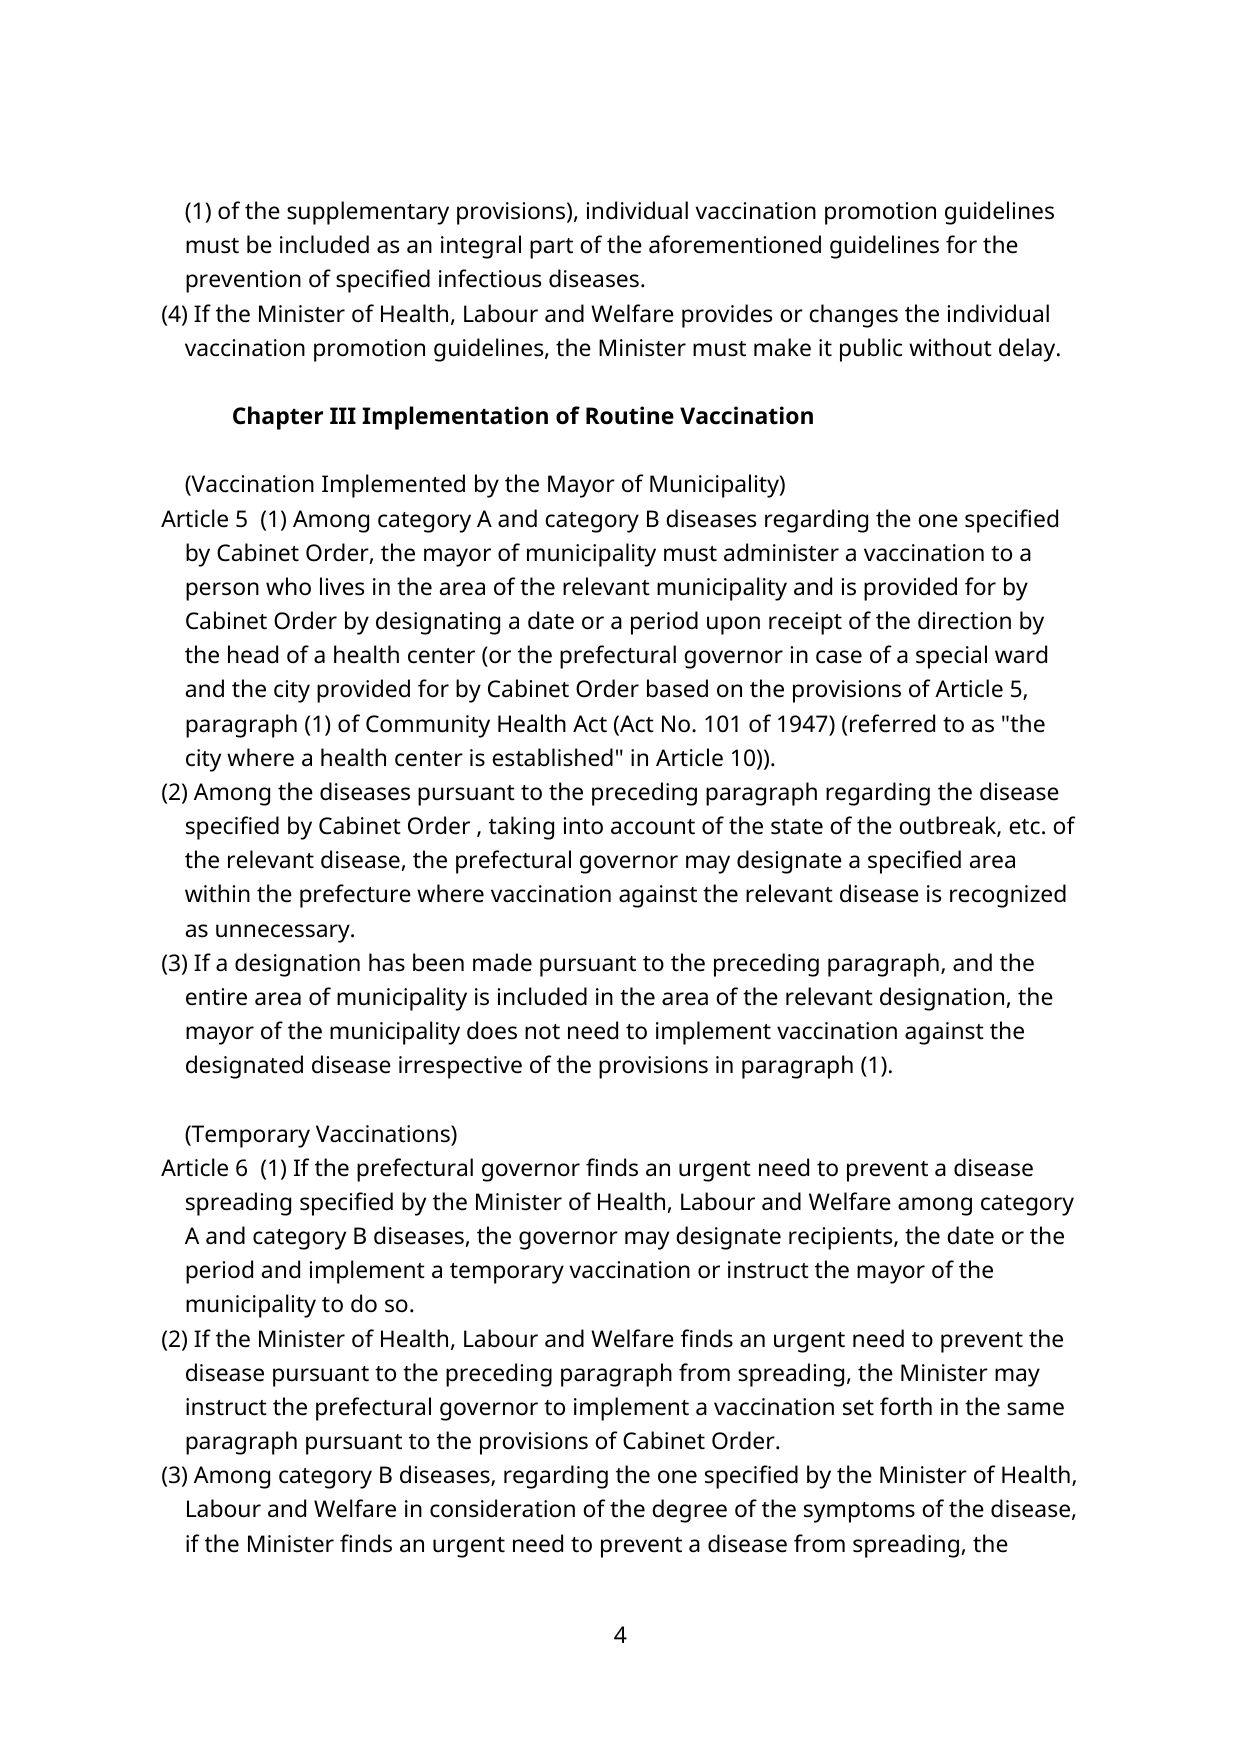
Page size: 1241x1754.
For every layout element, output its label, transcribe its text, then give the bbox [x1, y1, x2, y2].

text (Temporary Vaccinations) [184, 1116, 1079, 1150]
text Chapter III Implementation of Routine Vaccination [230, 399, 1079, 433]
text (Vaccination Implemented by the Mayor of Municipality) [184, 467, 1079, 501]
text (4) If the Minister of Health, Labour and Welfare provides or changes the individual vaccination promotion guidelines, the Minister must make it public without delay. [161, 296, 1079, 364]
text Article 5 (1) Among category A and category B diseases regarding the one specified by Cabinet Order, the mayor of municipality must administer a vaccination to a person who lives in the area of the relevant municipality and is provided for by Cabinet Order by designating a date or a period upon receipt of the direction by the head of a health center (or the prefectural governor in case of a special ward and the city provided for by Cabinet Order based on the provisions of Article 5, paragraph (1) of Community Health Act (Act No. 101 of 1947) (referred to as "the city where a health center is established" in Article 10)). [161, 501, 1079, 774]
text (3) If a designation has been made pursuant to the preceding paragraph, and the entire area of municipality is included in the area of the relevant designation, the mayor of the municipality does not need to implement vaccination against the designated disease irrespective of the provisions in paragraph (1). [161, 945, 1079, 1082]
text (2) Among the diseases pursuant to the preceding paragraph regarding the disease specified by Cabinet Order , taking into account of the state of the outbreak, etc. of the relevant disease, the prefectural governor may designate a specified area within the prefecture where vaccination against the relevant disease is recognized as unnecessary. [161, 774, 1079, 945]
text (2) If the Minister of Health, Labour and Welfare finds an urgent need to prevent the disease pursuant to the preceding paragraph from spreading, the Minister may instruct the prefectural governor to implement a vaccination set forth in the same paragraph pursuant to the provisions of Cabinet Order. [161, 1321, 1079, 1458]
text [161, 1458, 1079, 1560]
text Article 6 (1) If the prefectural governor finds an urgent need to prevent a disease spreading specified by the Minister of Health, Labour and Welfare among category A and category B diseases, the governor may designate recipients, the date or the period and implement a temporary vaccination or instruct the mayor of the municipality to do so. [161, 1150, 1079, 1321]
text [161, 194, 1079, 296]
